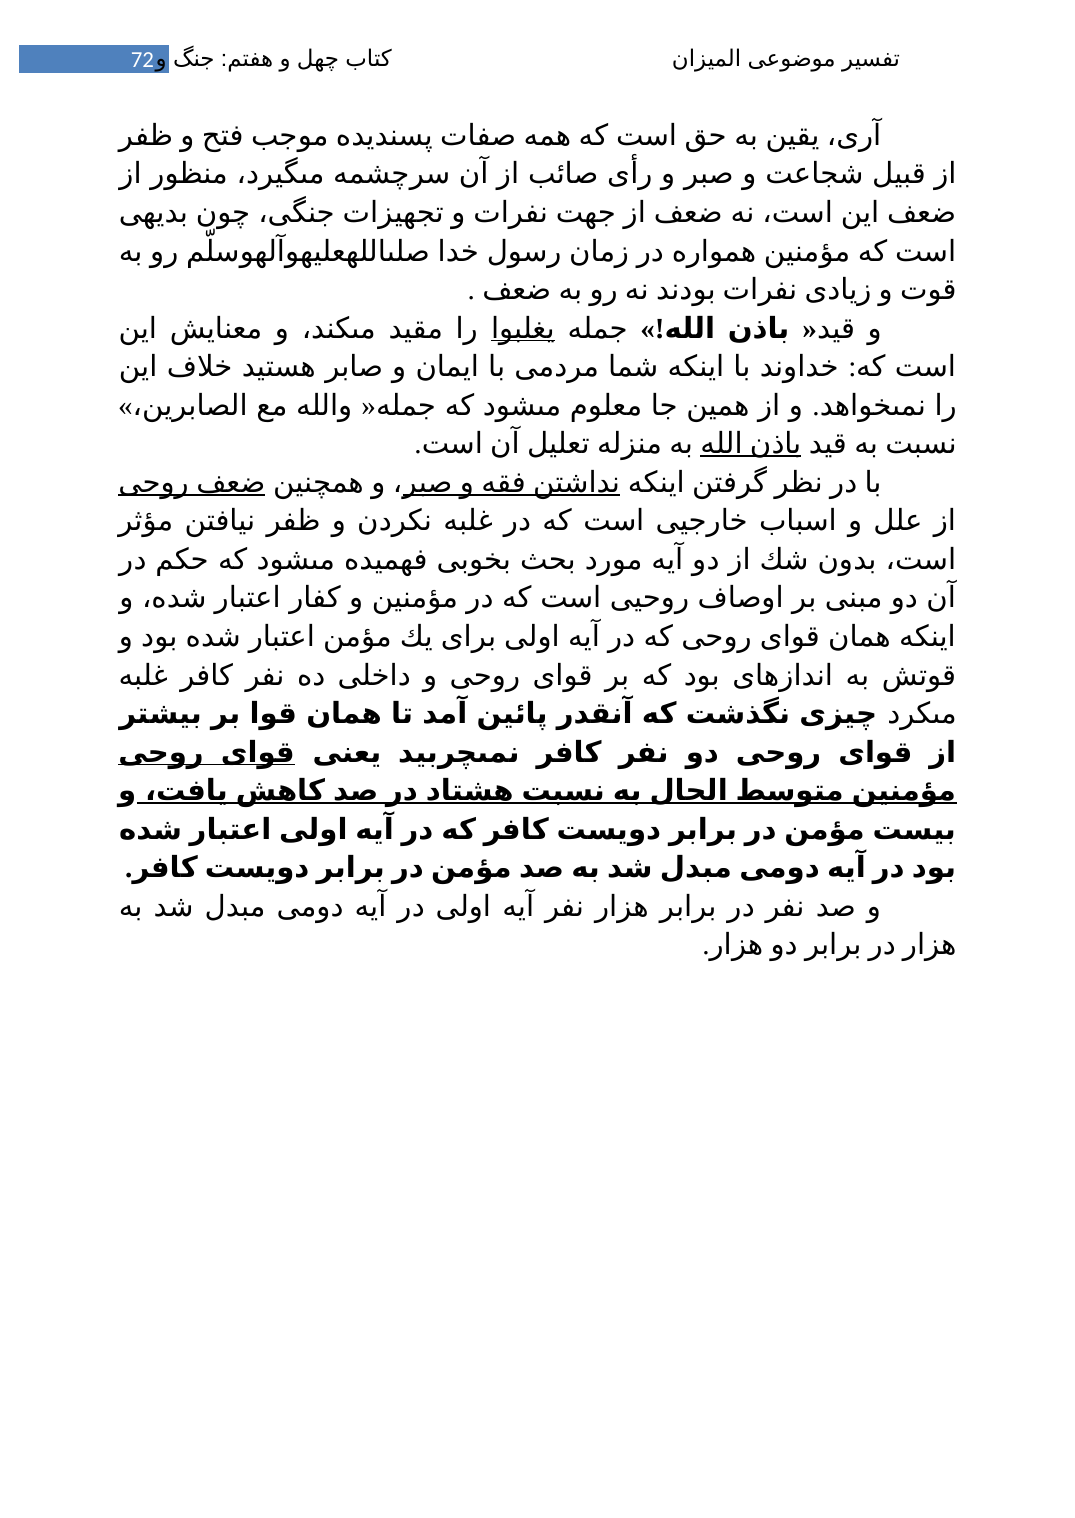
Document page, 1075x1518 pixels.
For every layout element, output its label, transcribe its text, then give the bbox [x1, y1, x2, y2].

text و صد نفر در برابر هزار نفر آيه اولى در آيه دومى مبدل شد به هزار در برابر دو هزار. [118, 889, 957, 961]
text با در نظر گرفتن اينكه نداشتن فقه و صبر، و همچنين ضعف روحى از علل و اسباب خارجيى است كه در غلبه نكردن و ظفر نيافتن مؤثر است، بدون شك از دو آيه مورد بحث بخوبى فهميده مى‏شود كه حكم در آن دو مبنى بر اوصاف روحيى است كه در مؤمنين و كفار اعتبار شده، و اينكه همان قواى روحى كه در آيه اولى براى يك مؤمن اعتبار شده بود و قوتش به اندازه‏اى بود كه بر قواى روحى و داخلى ده نفر كافر غلبه مى‏كرد چيزى نگذشت كه آنقدر پائين آمد تا همان قوا بر بيشتر از قواى روحى دو نفر كافر نمى‏چربيد يعنى قواى روحى مؤمنين متوسط الحال به نسبت هشتاد در صد كاهش يافت، و بيست مؤمن در برابر دويست كافر كه در آيه اولى اعتبار شده بود در آيه دومى مبدل شد به صد مؤمن در برابر دويست كافر. [118, 465, 957, 884]
text آرى، يقين به حق است كه همه صفات پسنديده موجب فتح و ظفر از قبيل شجاعت و صبر و رأى صائب از آن سرچشمه مى‏گيرد، منظور از ضعف اين است، نه ضعف از جهت نفرات و تجهيزات جنگى، چون بديهى است كه مؤمنين همواره در زمان رسول خدا صلى‏الله‏عليه‏وآله‏وسلّم‏ رو به قوت و زيادى نفرات بودند نه رو به ضعف . [118, 118, 957, 306]
text و قيد« باذن الله!» جمله يغلبوا را مقيد مى‏كند، و معنايش اين است كه: خداوند با اينكه شما مردمى با ايمان و صابر هستيد خلاف اين را نمى‏خواهد. و از همين جا معلوم مى‏شود كه جمله« والله مع الصابرين،» نسبت به قيد باذن الله به منزله تعليل آن است. [118, 311, 957, 460]
